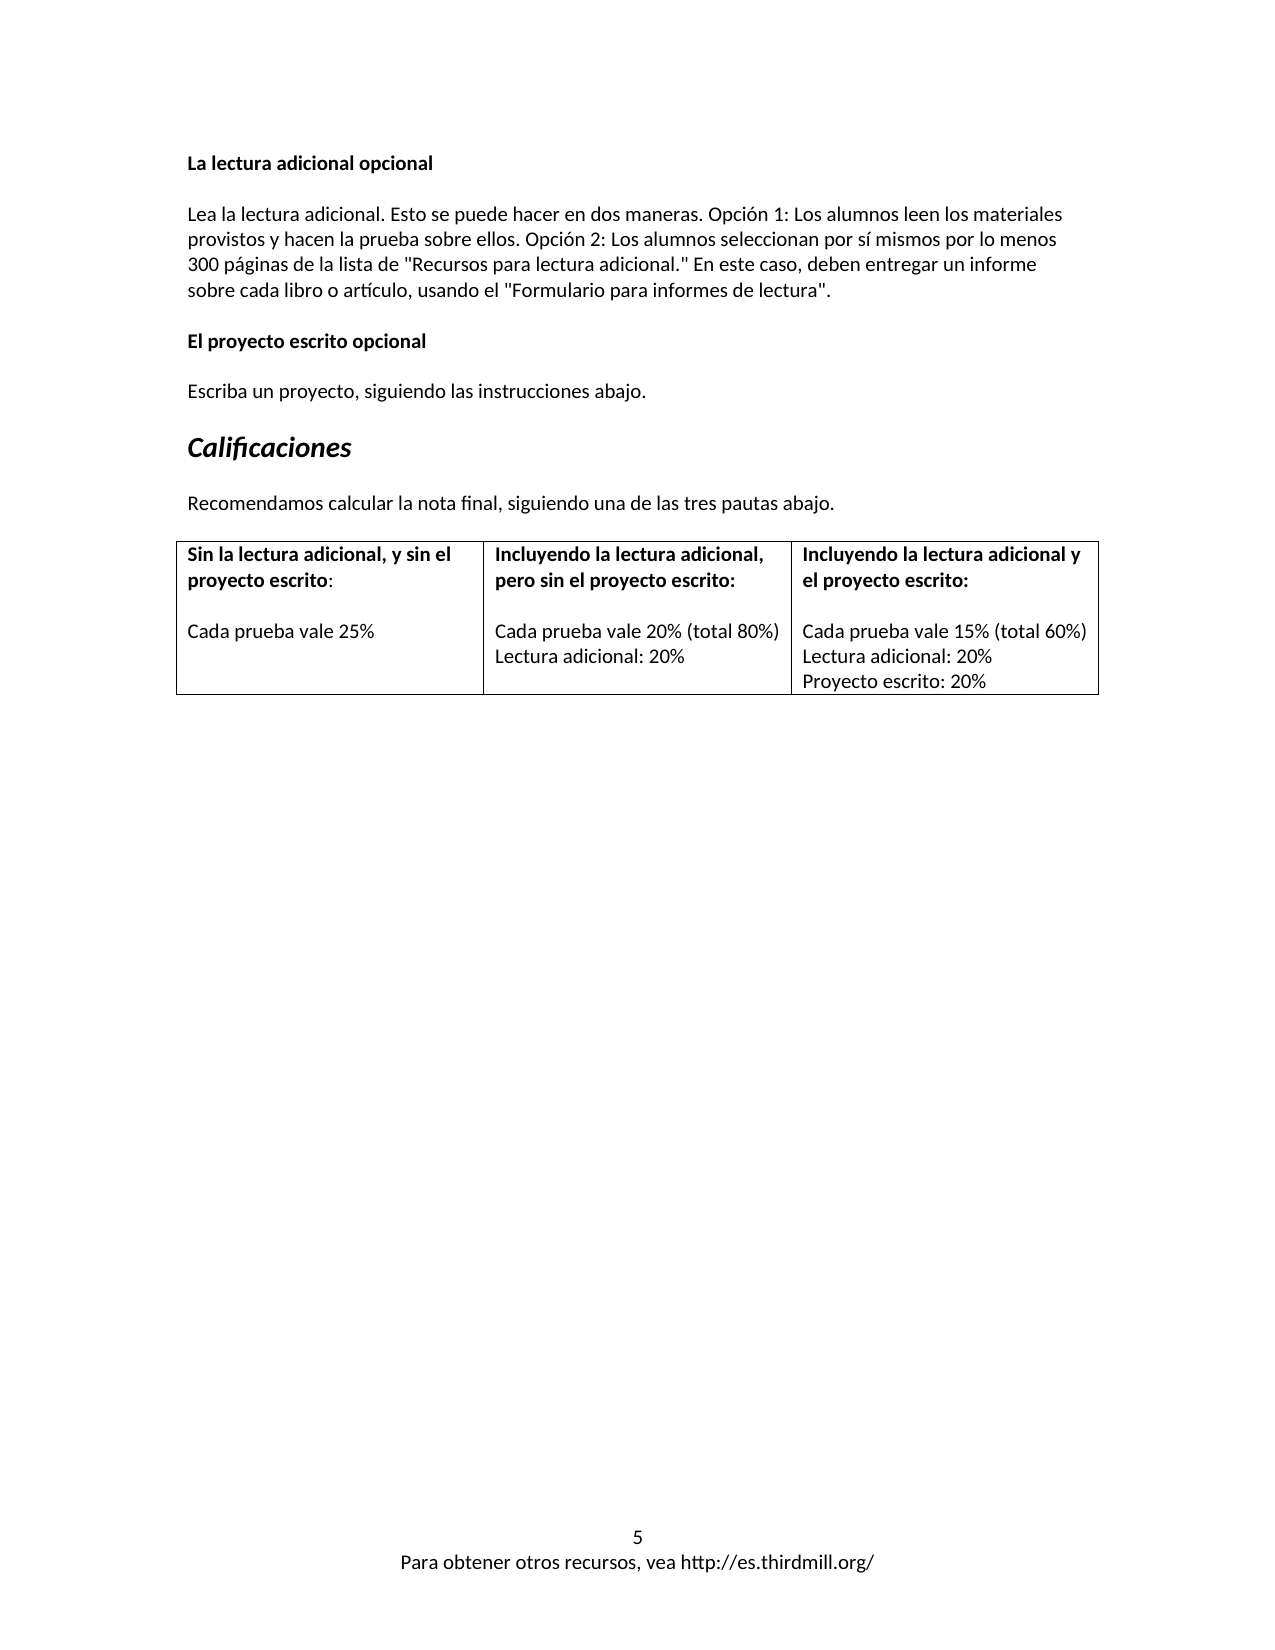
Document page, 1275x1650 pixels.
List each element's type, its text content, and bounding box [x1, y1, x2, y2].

text Lea la lectura adicional. Esto se puede hacer en dos maneras. Opción 1: Los alumnos leen los materiales provistos y hacen la prueba sobre ellos. Opción 2: Los alumnos seleccionan por sí mismos por lo menos 300 páginas de la lista de "Recursos para lectura adicional." En este caso, deben entregar un informe sobre cada libro o artículo, usando el "Formulario para informes de lectura". [187, 201, 1087, 302]
text Escriba un proyecto, siguiendo las instrucciones abajo. [187, 379, 1087, 404]
text El proyecto escrito opcional [187, 328, 1087, 353]
subtitle Calificaciones [187, 429, 1087, 465]
table_header Sin la lectura adicional, y sin el proyecto escrito: Cada prueba vale 25% [177, 542, 483, 694]
table_header Incluyendo la lectura adicional y el proyecto escrito: Cada prueba vale 15% (total 60%) Lectura adicional: 20% Proyecto escrito: 20% [792, 542, 1098, 694]
text La lectura adicional opcional [187, 150, 1087, 175]
table_header Incluyendo la lectura adicional, pero sin el proyecto escrito: Cada prueba vale 20% (total 80%) Lectura adicional: 20% [484, 542, 791, 694]
text Recomendamos calcular la nota final, siguiendo una de las tres pautas abajo. [187, 490, 1087, 515]
